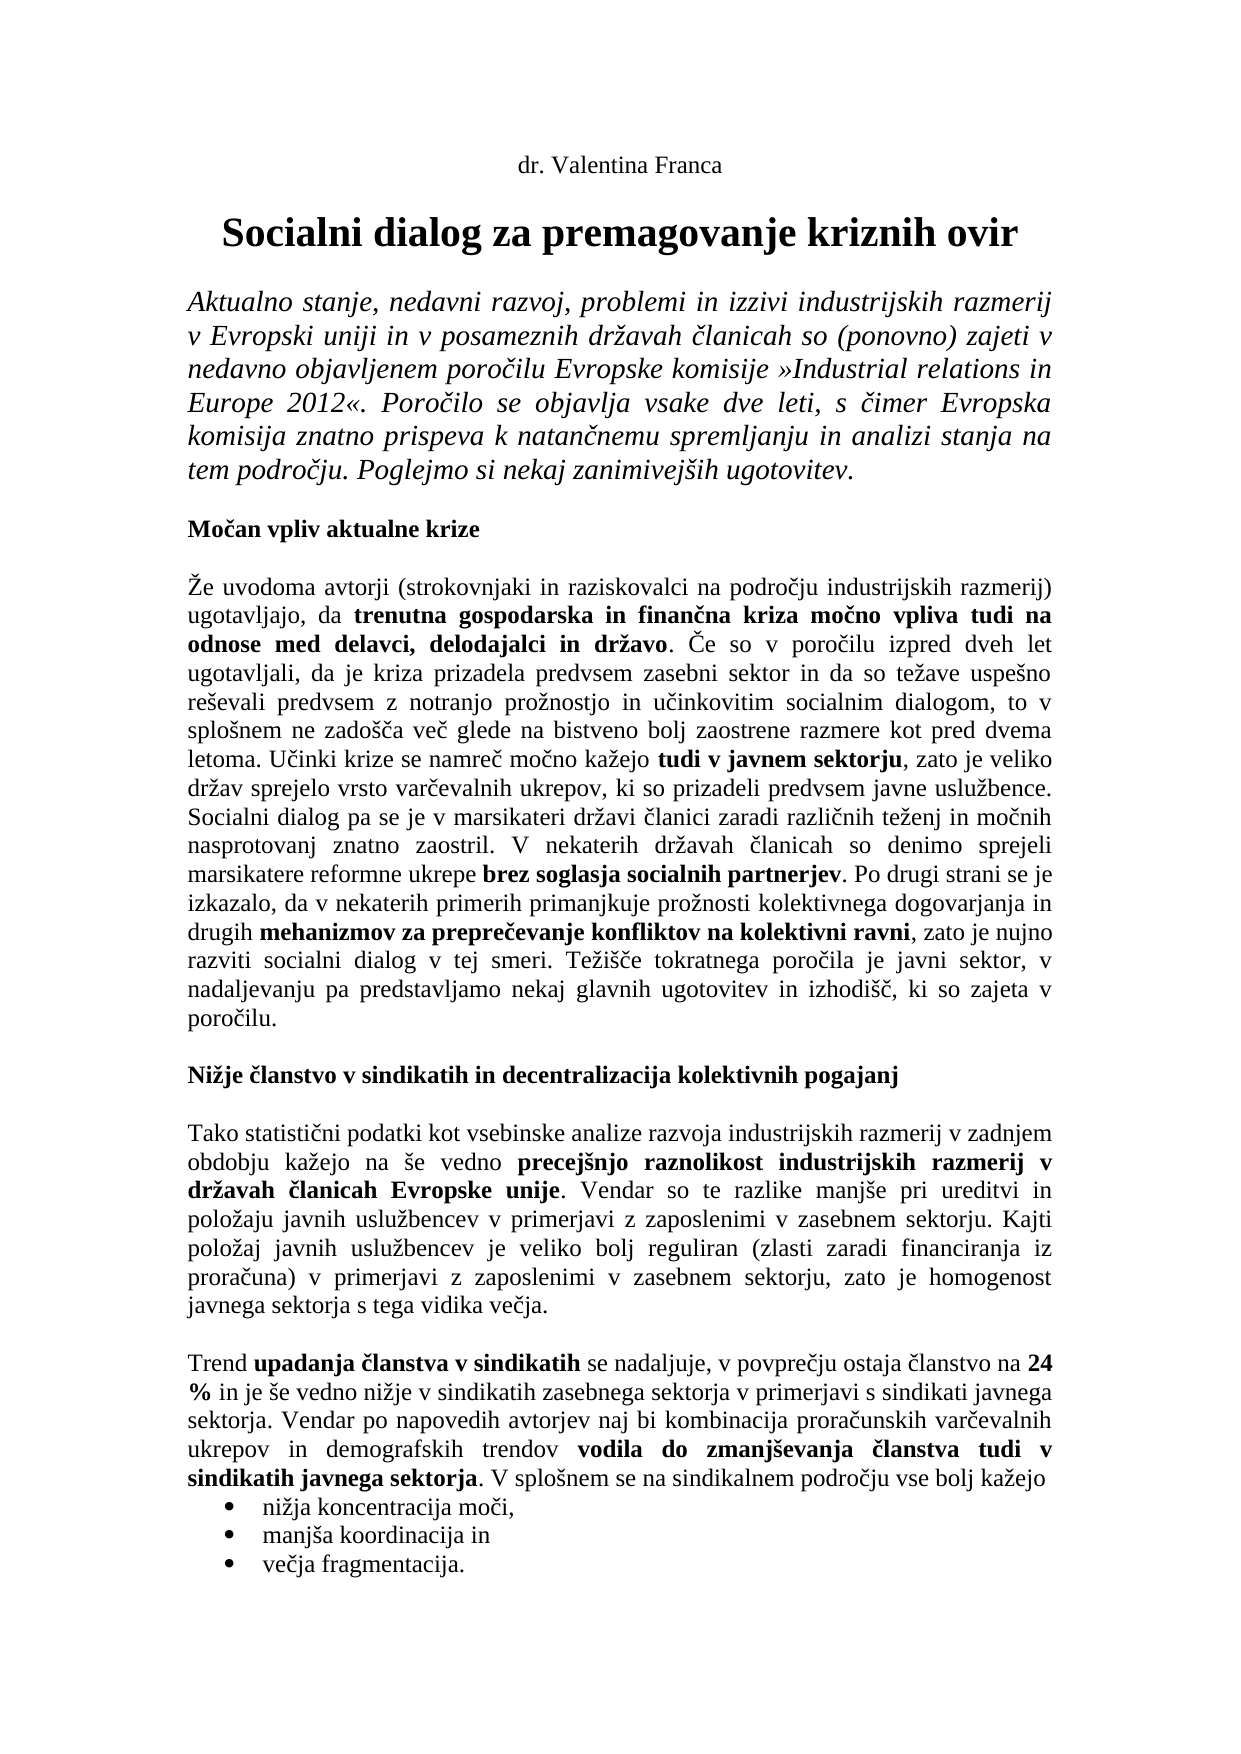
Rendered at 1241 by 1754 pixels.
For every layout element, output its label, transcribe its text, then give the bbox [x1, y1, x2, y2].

text Socialni dialog za premagovanje kriznih ovir [187, 207, 1053, 255]
list nižja koncentracija moči, [225, 1492, 1053, 1520]
list večja fragmentacija. [225, 1549, 1053, 1578]
text Nižje članstvo v sindikatih in decentralizacija kolektivnih pogajanj [187, 1060, 1053, 1089]
text Močan vpliv aktualne krize [187, 514, 1053, 543]
text Že uvodoma avtorji (strokovnjaki in raziskovalci na področju industrijskih razmerij) ugotavljajo, da trenutna gospodarska in finančna kriza močno vpliva tudi na odnose med delavci, delodajalci in državo. Če so v poročilu izpred dveh let ugotavljali, da je kriza prizadela predvsem zasebni sektor in da so težave uspešno reševali predvsem z notranjo prožnostjo in učinkovitim socialnim dialogom, to v splošnem ne zadošča več glede na bistveno bolj zaostrene razmere kot pred dvema letoma. Učinki krize se namreč močno kažejo tudi v javnem sektorju, zato je veliko držav sprejelo vrsto varčevalnih ukrepov, ki so prizadeli predvsem javne uslužbence. Socialni dialog pa se je v marsikateri državi članici zaradi različnih teženj in močnih nasprotovanj znatno zaostril. V nekaterih državah članicah so denimo sprejeli marsikatere reformne ukrepe brez soglasja socialnih partnerjev. Po drugi strani se je izkazalo, da v nekaterih primerih primanjkuje prožnosti kolektivnega dogovarjanja in drugih mehanizmov za preprečevanje konfliktov na kolektivni ravni, zato je nujno razviti socialni dialog v tej smeri. Težišče tokratnega poročila je javni sektor, v nadaljevanju pa predstavljamo nekaj glavnih ugotovitev in izhodišč, ki so zajeta v poročilu. [187, 572, 1053, 1032]
text Trend upadanja članstva v sindikatih se nadaljuje, v povprečju ostaja članstvo na 24 % in je še vedno nižje v sindikatih zasebnega sektorja v primerjavi s sindikati javnega sektorja. Vendar po napovedih avtorjev naj bi kombinacija proračunskih varčevalnih ukrepov in demografskih trendov vodila do zmanjševanja članstva tudi v sindikatih javnega sektorja. V splošnem se na sindikalnem področju vse bolj kažejo [187, 1348, 1053, 1492]
list manjša koordinacija in [225, 1520, 1053, 1549]
text dr. Valentina Franca [187, 150, 1053, 179]
text Tako statistični podatki kot vsebinske analize razvoja industrijskih razmerij v zadnjem obdobju kažejo na še vedno precejšnjo raznolikost industrijskih razmerij v državah članicah Evropske unije. Vendar so te razlike manjše pri ureditvi in položaju javnih uslužbencev v primerjavi z zaposlenimi v zasebnem sektorju. Kajti položaj javnih uslužbencev je veliko bolj reguliran (zlasti zaradi financiranja iz proračuna) v primerjavi z zaposlenimi v zasebnem sektorju, zato je homogenost javnega sektorja s tega vidika večja. [187, 1118, 1053, 1319]
text Aktualno stanje, nedavni razvoj, problemi in izzivi industrijskih razmerij v Evropski uniji in v posameznih državah članicah so (ponovno) zajeti v nedavno objavljenem poročilu Evropske komisije »Industrial relations in Europe 2012«. Poročilo se objavlja vsake dve leti, s čimer Evropska komisija znatno prispeva k natančnemu spremljanju in analizi stanja na tem področju. Poglejmo si nekaj zanimivejših ugotovitev. [187, 284, 1053, 485]
